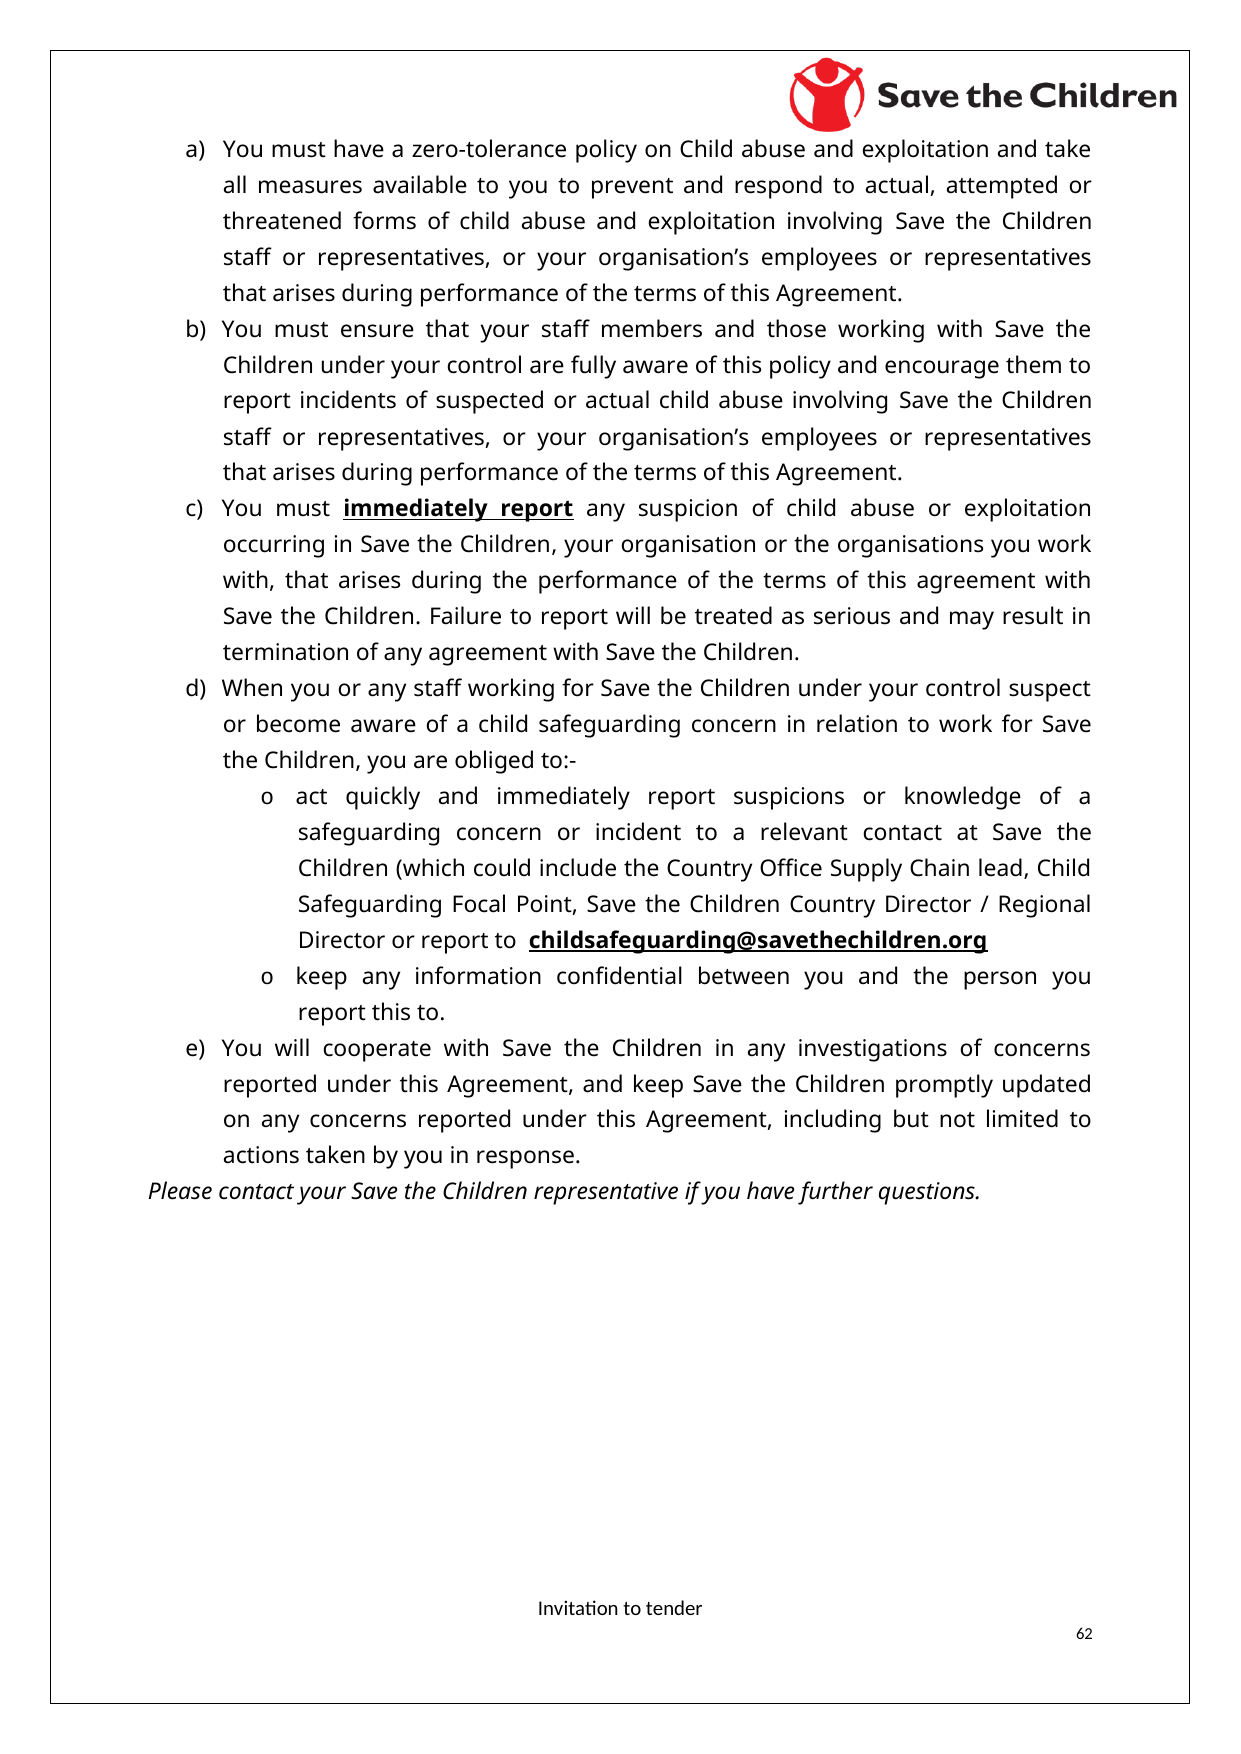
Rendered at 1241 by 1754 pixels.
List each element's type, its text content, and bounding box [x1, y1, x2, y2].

list You must ensure that your staff members and those working with Save the Children under your control are fully aware of this policy and encourage them to report incidents of suspected or actual child abuse involving Save the Children staff or representatives, or your organisation’s employees or representatives that arises during performance of the terms of this Agreement. [185, 313, 1093, 488]
list act quickly and immediately report suspicions or knowledge of a safeguarding concern or incident to a relevant contact at Save the Children (which could include the Country Office Supply Chain lead, Child Safeguarding Focal Point, Save the Children Country Director / Regional Director or report to childsafeguarding@savethechildren.org [260, 780, 1093, 955]
list You must immediately report any suspicion of child abuse or exploitation occurring in Save the Children, your organisation or the organisations you work with, that arises during the performance of the terms of this agreement with Save the Children. Failure to report will be treated as serious and may result in termination of any agreement with Save the Children. [185, 492, 1093, 667]
list When you or any staff working for Save the Children under your control suspect or become aware of a child safeguarding concern in relation to work for Save the Children, you are obliged to:- [185, 672, 1093, 775]
list You must have a zero-tolerance policy on Child abuse and exploitation and take all measures available to you to prevent and respond to actual, attempted or threatened forms of child abuse and exploitation involving Save the Children staff or representatives, or your organisation’s employees or representatives that arises during performance of the terms of this Agreement. [185, 133, 1093, 308]
text Please contact your Save the Children representative if you have further questions. [148, 1175, 1093, 1207]
list You will cooperate with Save the Children in any investigations of concerns reported under this Agreement, and keep Save the Children promptly updated on any concerns reported under this Agreement, including but not limited to actions taken by you in response. [185, 1032, 1093, 1171]
list keep any information confidential between you and the person you report this to. [260, 959, 1093, 1027]
picture [789, 57, 1177, 132]
